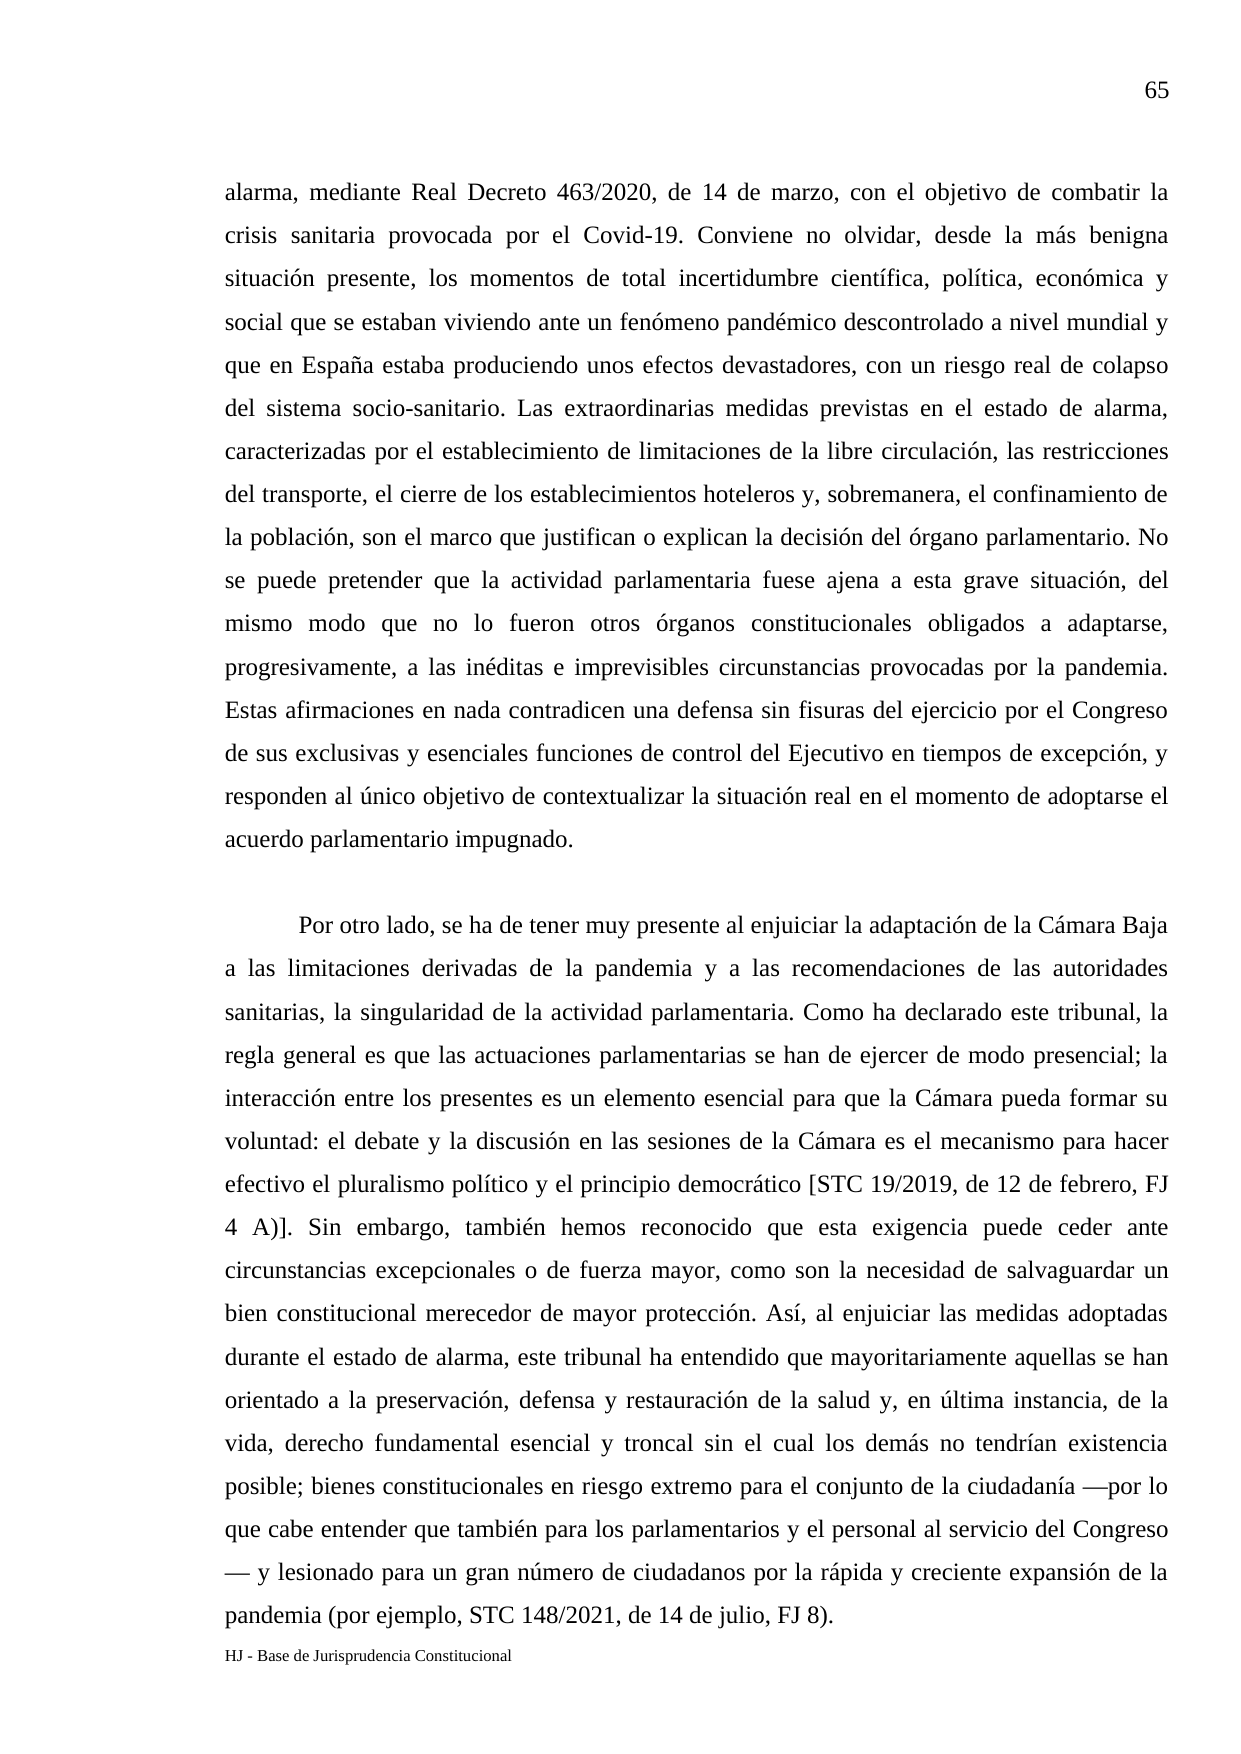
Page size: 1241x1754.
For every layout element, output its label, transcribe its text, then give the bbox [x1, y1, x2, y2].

text Por otro lado, se ha de tener muy presente al enjuiciar la adaptación de la Cámara Baja a las limitaciones derivadas de la pandemia y a las recomendaciones de las autoridades sanitarias, la singularidad de la actividad parlamentaria. Como ha declarado este tribunal, la regla general es que las actuaciones parlamentarias se han de ejercer de modo presencial; la interacción entre los presentes es un elemento esencial para que la Cámara pueda formar su voluntad: el debate y la discusión en las sesiones de la Cámara es el mecanismo para hacer efectivo el pluralismo político y el principio democrático [STC 19/2019, de 12 de febrero, FJ 4 A)]. Sin embargo, también hemos reconocido que esta exigencia puede ceder ante circunstancias excepcionales o de fuerza mayor, como son la necesidad de salvaguardar un bien constitucional merecedor de mayor protección. Así, al enjuiciar las medidas adoptadas durante el estado de alarma, este tribunal ha entendido que mayoritariamente aquellas se han orientado a la preservación, defensa y restauración de la salud y, en última instancia, de la vida, derecho fundamental esencial y troncal sin el cual los demás no tendrían existencia posible; bienes constitucionales en riesgo extremo para el conjunto de la ciudadanía —por lo que cabe entender que también para los parlamentarios y el personal al servicio del Congreso— y lesionado para un gran número de ciudadanos por la rápida y creciente expansión de la pandemia (por ejemplo, STC 148/2021, de 14 de julio, FJ 8). [224, 910, 1169, 1629]
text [224, 177, 1169, 853]
